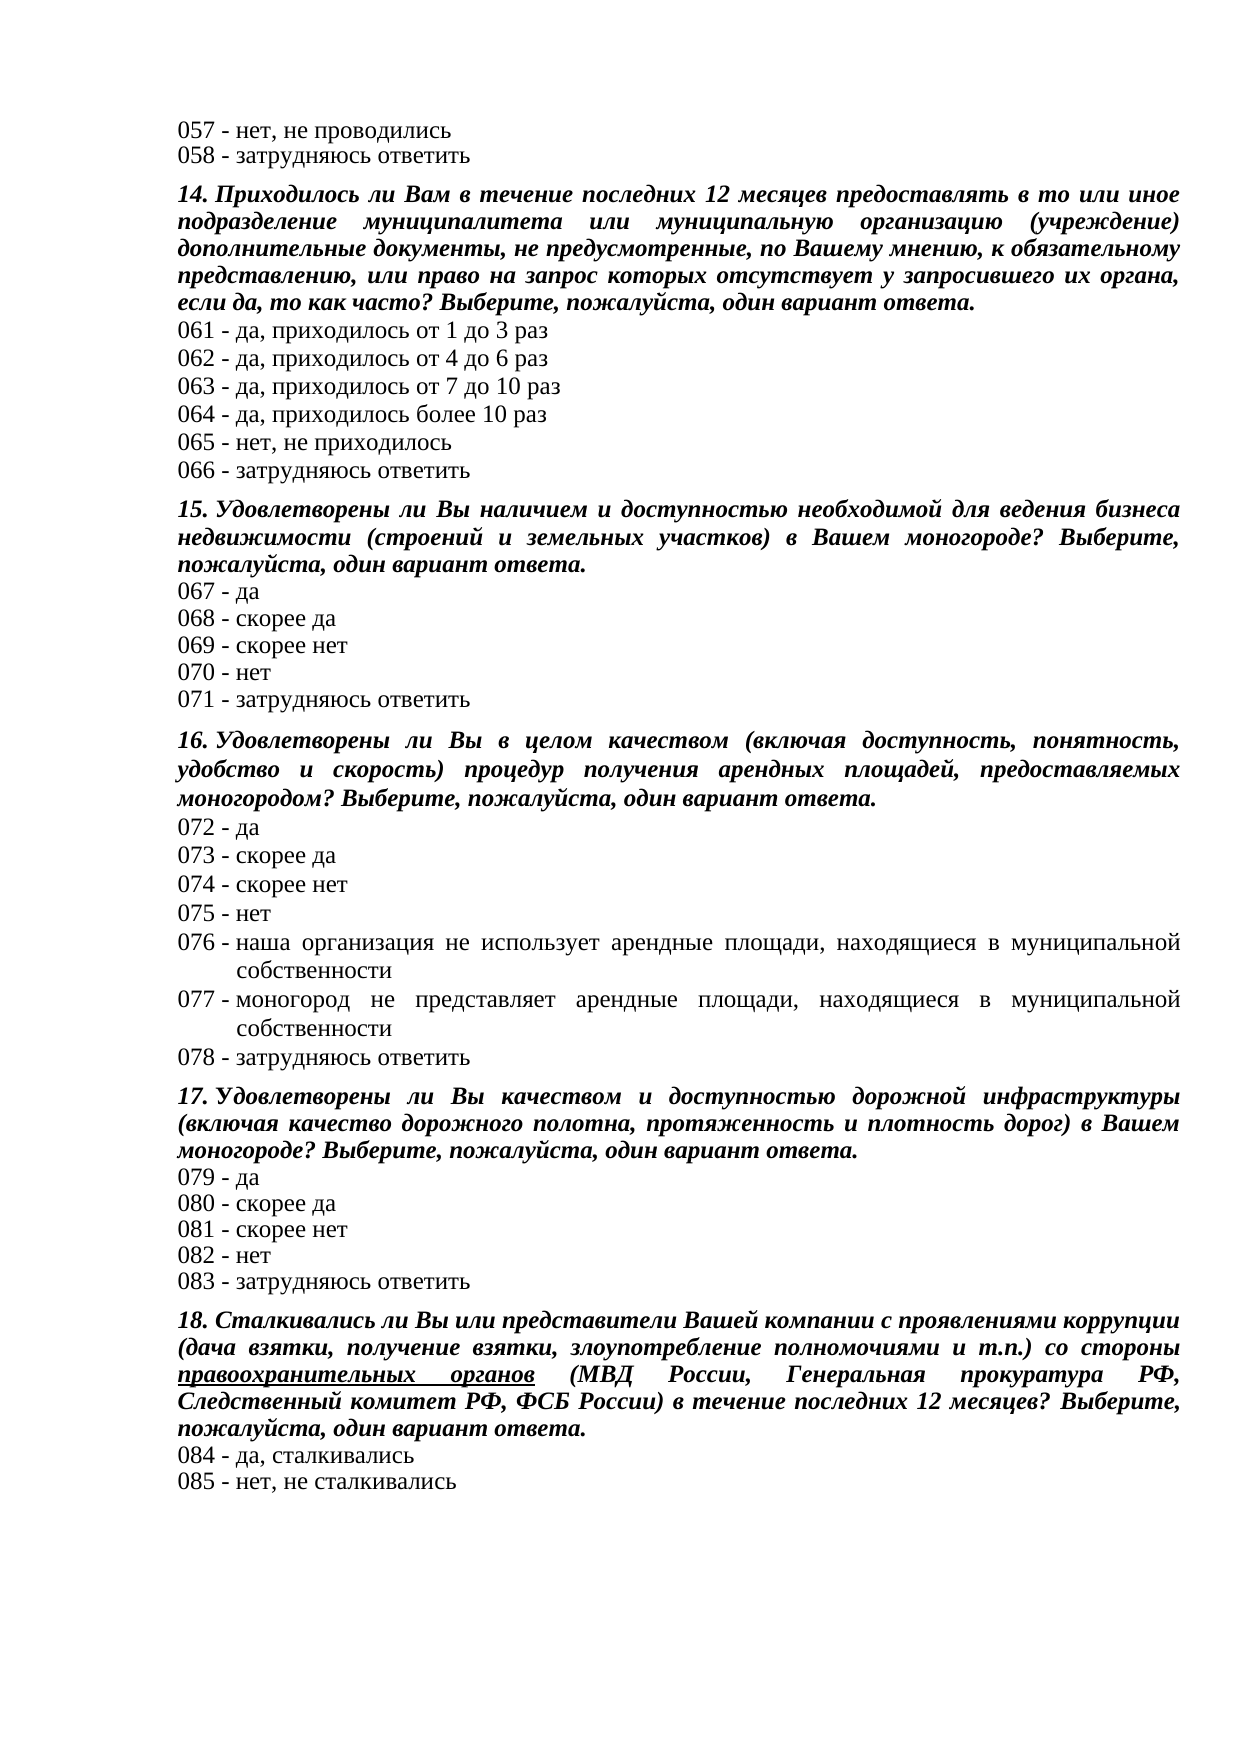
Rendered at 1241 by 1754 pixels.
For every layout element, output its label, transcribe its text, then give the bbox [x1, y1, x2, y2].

text 16. Удовлетворены ли Вы в целом качеством (включая доступность, понятность, удобство и скорость) процедур получения арендных площадей, предоставляемых моногородом? Выберите, пожалуйста, один вариант ответа. [177, 725, 1181, 812]
text 057 - нет, не проводились [177, 118, 1181, 143]
text 082 - нет [177, 1242, 1181, 1268]
text 063 - да, приходилось от 7 до 10 раз [177, 372, 1181, 400]
text 072 - да [177, 812, 1181, 840]
text 070 - нет [177, 659, 1181, 686]
text 061 - да, приходилось от 1 до 3 раз [177, 316, 1181, 344]
text 083 - затрудняюсь ответить [177, 1268, 1181, 1294]
text 079 - да [177, 1164, 1181, 1190]
text 18. Сталкивались ли Вы или представители Вашей компании с проявлениями коррупции (дача взятки, получение взятки, злоупотребление полномочиями и т.п.) со стороны правоохранительных органов (МВД России, Генеральная прокуратура РФ, Следственный комитет РФ, ФСБ России) в течение последних 12 месяцев? Выберите, пожалуйста, один вариант ответа. [177, 1307, 1181, 1442]
text 17. Удовлетворены ли Вы качеством и доступностью дорожной инфраструктуры (включая качество дорожного полотна, протяженность и плотность дорог) в Вашем моногороде? Выберите, пожалуйста, один вариант ответа. [177, 1083, 1181, 1164]
text 064 - да, приходилось более 10 раз [177, 400, 1181, 428]
text 071 - затрудняюсь ответить [177, 686, 1181, 713]
text 067 - да [177, 577, 1181, 604]
text 066 - затрудняюсь ответить [177, 456, 1181, 484]
text 073 - скорее да [177, 840, 1181, 869]
text 074 - скорее нет [177, 869, 1181, 898]
text 069 - скорее нет [177, 632, 1181, 659]
text 080 - скорее да [177, 1190, 1181, 1216]
text 065 - нет, не приходилось [177, 428, 1181, 456]
text 084 - да, сталкивались [177, 1442, 1181, 1468]
text 15. Удовлетворены ли Вы наличием и доступностью необходимой для ведения бизнеса недвижимости (строений и земельных участков) в Вашем моногороде? Выберите, пожалуйста, один вариант ответа. [177, 496, 1181, 577]
text 075 - нет [177, 898, 1181, 927]
text 077 - моногород не представляет арендные площади, находящиеся в муниципальной собственности [177, 984, 1181, 1042]
text 058 - затрудняюсь ответить [177, 143, 1181, 168]
text 085 - нет, не сталкивались [177, 1468, 1181, 1494]
text 062 - да, приходилось от 4 до 6 раз [177, 344, 1181, 372]
text 076 - наша организация не использует арендные площади, находящиеся в муниципальной собственности [177, 927, 1181, 984]
text 068 - скорее да [177, 604, 1181, 632]
text 078 - затрудняюсь ответить [177, 1042, 1181, 1070]
text 081 - скорее нет [177, 1216, 1181, 1242]
text 14. Приходилось ли Вам в течение последних 12 месяцев предоставлять в то или иное подразделение муниципалитета или муниципальную организацию (учреждение) дополнительные документы, не предусмотренные, по Вашему мнению, к обязательному представлению, или право на запрос которых отсутствует у запросившего их органа, если да, то как часто? Выберите, пожалуйста, один вариант ответа. [177, 181, 1181, 316]
